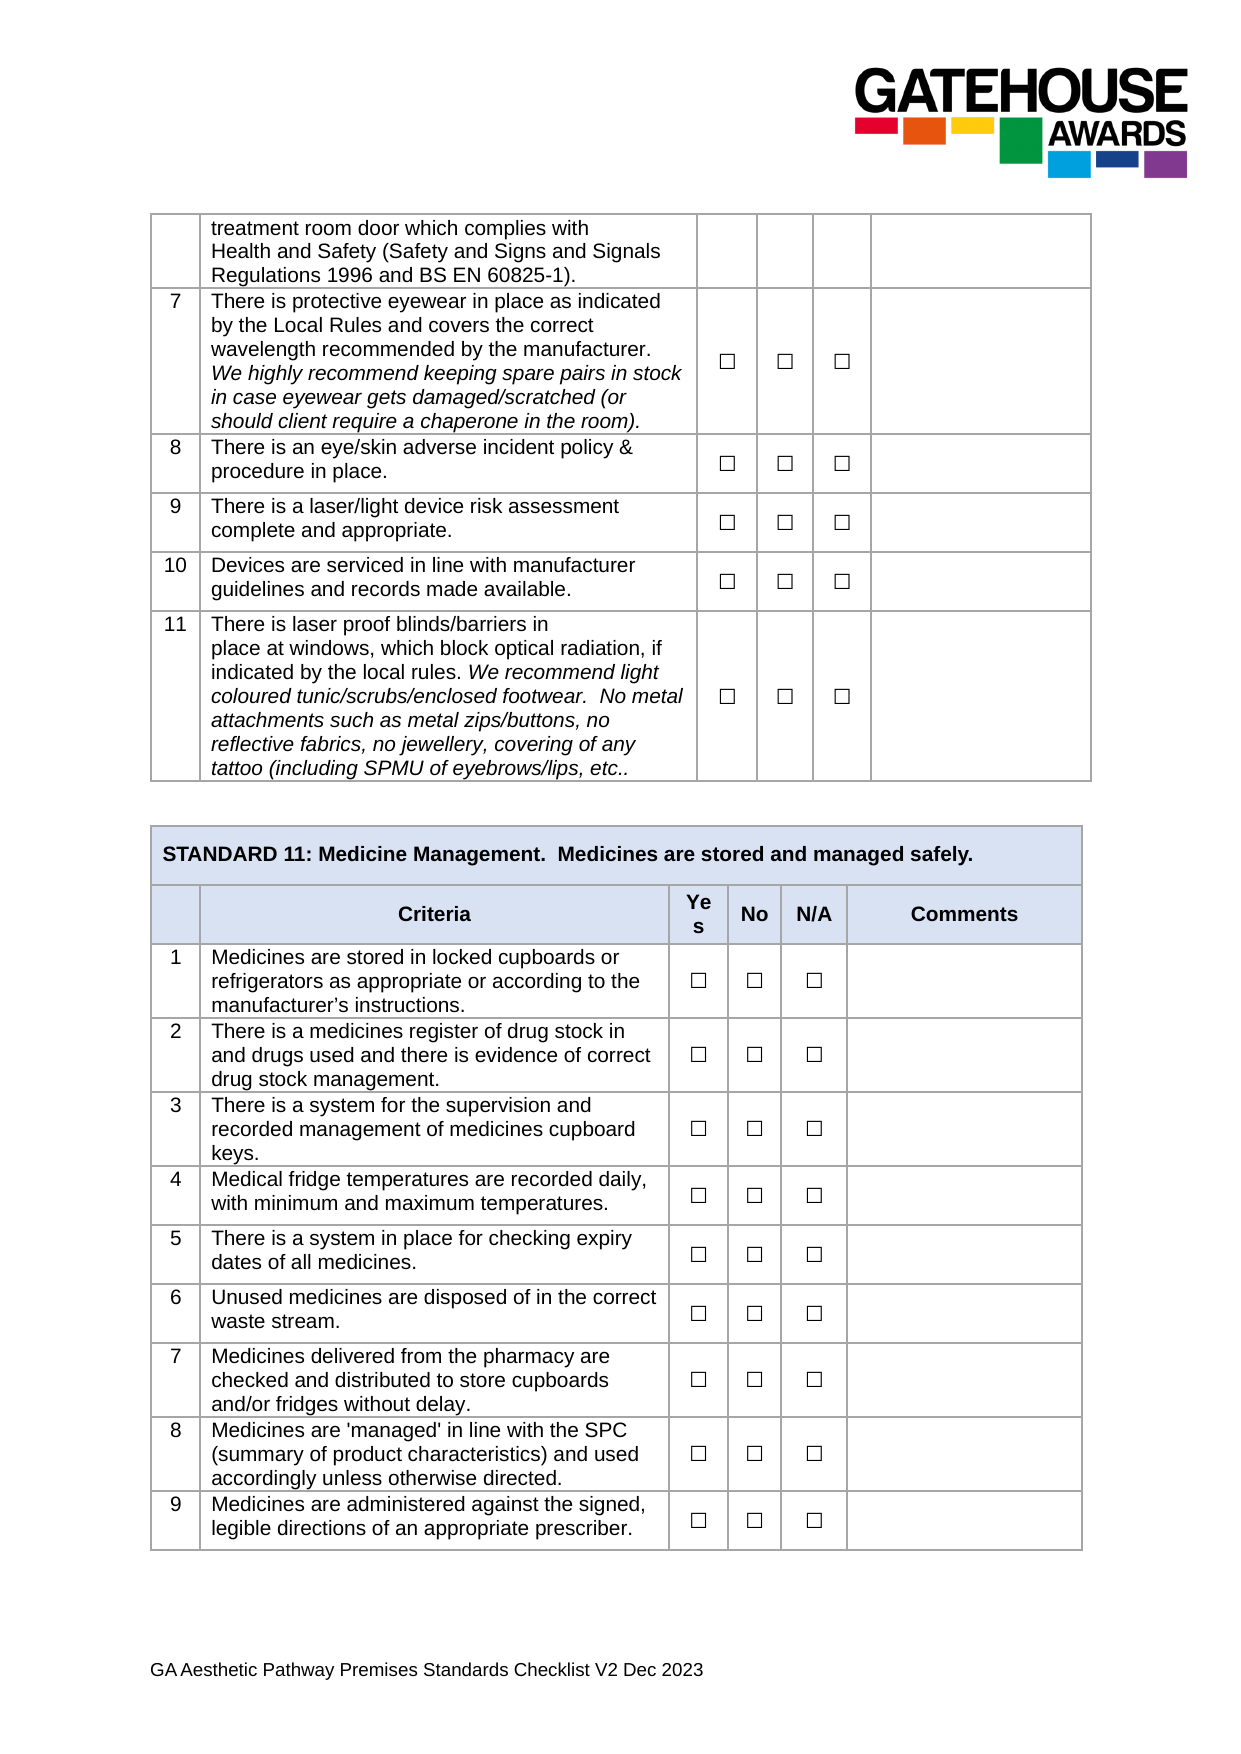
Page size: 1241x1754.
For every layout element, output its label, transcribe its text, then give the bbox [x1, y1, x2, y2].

picture [831, 31, 1210, 214]
table_cell [152, 886, 199, 943]
table_cell There is an eye/skin adverse incident policy & procedure in place. [201, 435, 696, 492]
table_cell [729, 1167, 780, 1224]
table_cell Medicines are stored in locked cupboards or refrigerators as appropriate or according to the manufacturer’s instructions. [201, 945, 668, 1017]
table_cell [872, 435, 1090, 492]
table_cell [729, 1226, 780, 1283]
table_cell There is a laser/light device risk assessment complete and appropriate. [201, 494, 696, 551]
table_cell [782, 1093, 846, 1164]
table_cell 8 [152, 435, 199, 492]
table_cell [670, 1226, 727, 1283]
table_cell [758, 553, 812, 610]
table_cell Medicines are 'managed' in line with the SPC (summary of product characteristics) and used accordingly unless otherwise directed. [201, 1418, 668, 1490]
table_cell [782, 1492, 846, 1549]
table_cell [872, 494, 1090, 551]
table_cell [814, 494, 870, 551]
table_cell [848, 1344, 1081, 1416]
table_cell There is a system for the supervision and recorded management of medicines cupboard keys. [201, 1093, 668, 1164]
table_cell [814, 612, 870, 780]
table_cell [758, 612, 812, 780]
table_cell No [729, 886, 780, 943]
table_cell [848, 1492, 1081, 1549]
table_cell 6 [152, 1285, 199, 1342]
table_cell [670, 1093, 727, 1164]
table_cell [698, 435, 756, 492]
table_cell [670, 945, 727, 1017]
table_cell [782, 1344, 846, 1416]
table_cell [814, 435, 870, 492]
table_cell [729, 1019, 780, 1091]
table_cell [848, 1285, 1081, 1342]
table_cell Yes [670, 886, 727, 943]
table_cell 8 [152, 1418, 199, 1490]
table_cell Criteria [201, 886, 668, 943]
table_cell [872, 553, 1090, 610]
table_cell 10 [152, 553, 199, 610]
table_cell Medicines delivered from the pharmacy are checked and distributed to store cupboards and/or fridges without delay. [201, 1344, 668, 1416]
table_cell 3 [152, 1093, 199, 1164]
table_cell [670, 1019, 727, 1091]
table_cell Unused medicines are disposed of in the correct waste stream. [201, 1285, 668, 1342]
table_cell There is protective eyewear in place as indicated by the Local Rules and covers the correct wavelength recommended by the manufacturer. We highly recommend keeping spare pairs in stock in case eyewear gets damaged/scratched (or should client require a chaperone in the room). [201, 289, 696, 433]
table_cell [758, 494, 812, 551]
table_cell [782, 1226, 846, 1283]
table_cell [848, 945, 1081, 1017]
table_cell 5 [152, 1226, 199, 1283]
table_cell [872, 612, 1090, 780]
table_cell [698, 494, 756, 551]
table_cell 4 [152, 1167, 199, 1224]
table_cell [782, 1167, 846, 1224]
table_cell [670, 1418, 727, 1490]
table_cell [670, 1344, 727, 1416]
table_cell 9 [152, 1492, 199, 1549]
table_cell [782, 945, 846, 1017]
table_cell [782, 1418, 846, 1490]
table_cell [814, 289, 870, 433]
table_cell [729, 1344, 780, 1416]
table_cell [872, 215, 1090, 287]
table_cell [729, 1492, 780, 1549]
table_cell 6 [152, 215, 199, 287]
table_cell [698, 612, 756, 780]
table_cell Medicines are administered against the signed, legible directions of an appropriate prescriber. [201, 1492, 668, 1549]
table_cell [758, 289, 812, 433]
table_cell [848, 1418, 1081, 1490]
table_cell [758, 435, 812, 492]
table_cell Comments [848, 886, 1081, 943]
table_header STANDARD 11: Medicine Management. Medicines are stored and managed safely. [152, 827, 1081, 884]
table_cell 7 [152, 289, 199, 433]
table_cell [729, 1285, 780, 1342]
table_cell [814, 215, 870, 287]
table_cell [848, 1167, 1081, 1224]
table_cell 11 [152, 612, 199, 780]
table_cell [698, 289, 756, 433]
table_cell [782, 1019, 846, 1091]
table_cell 2 [152, 1019, 199, 1091]
table_cell [729, 945, 780, 1017]
table_cell There is laser proof blinds/barriers in place at windows, which block optical radiation, if indicated by the local rules. We recommend light coloured tunic/scrubs/enclosed footwear. No metal attachments such as metal zips/buttons, no reflective fabrics, no jewellery, covering of any tattoo (including SPMU of eyebrows/lips, etc.. [201, 612, 696, 780]
table_cell [670, 1492, 727, 1549]
table_cell N/A [782, 886, 846, 943]
table_cell [670, 1285, 727, 1342]
table_cell [729, 1418, 780, 1490]
table_cell Medical fridge temperatures are recorded daily, with minimum and maximum temperatures. [201, 1167, 668, 1224]
table_cell [758, 215, 812, 287]
table_cell There is a system in place for checking expiry dates of all medicines. [201, 1226, 668, 1283]
table_cell 1 [152, 945, 199, 1017]
table_cell [872, 289, 1090, 433]
table_cell [848, 1226, 1081, 1283]
table_cell There is a medicines register of drug stock in and drugs used and there is evidence of correct drug stock management. [201, 1019, 668, 1091]
table_cell [729, 1093, 780, 1164]
table_cell [782, 1285, 846, 1342]
table_cell [698, 553, 756, 610]
table_cell 7 [152, 1344, 199, 1416]
table_cell [848, 1019, 1081, 1091]
table_cell 9 [152, 494, 199, 551]
table_cell [698, 215, 756, 287]
table_cell [670, 1167, 727, 1224]
table_cell Devices are serviced in line with manufacturer guidelines and records made available. [201, 553, 696, 610]
table_cell [814, 553, 870, 610]
table_cell [848, 1093, 1081, 1164]
